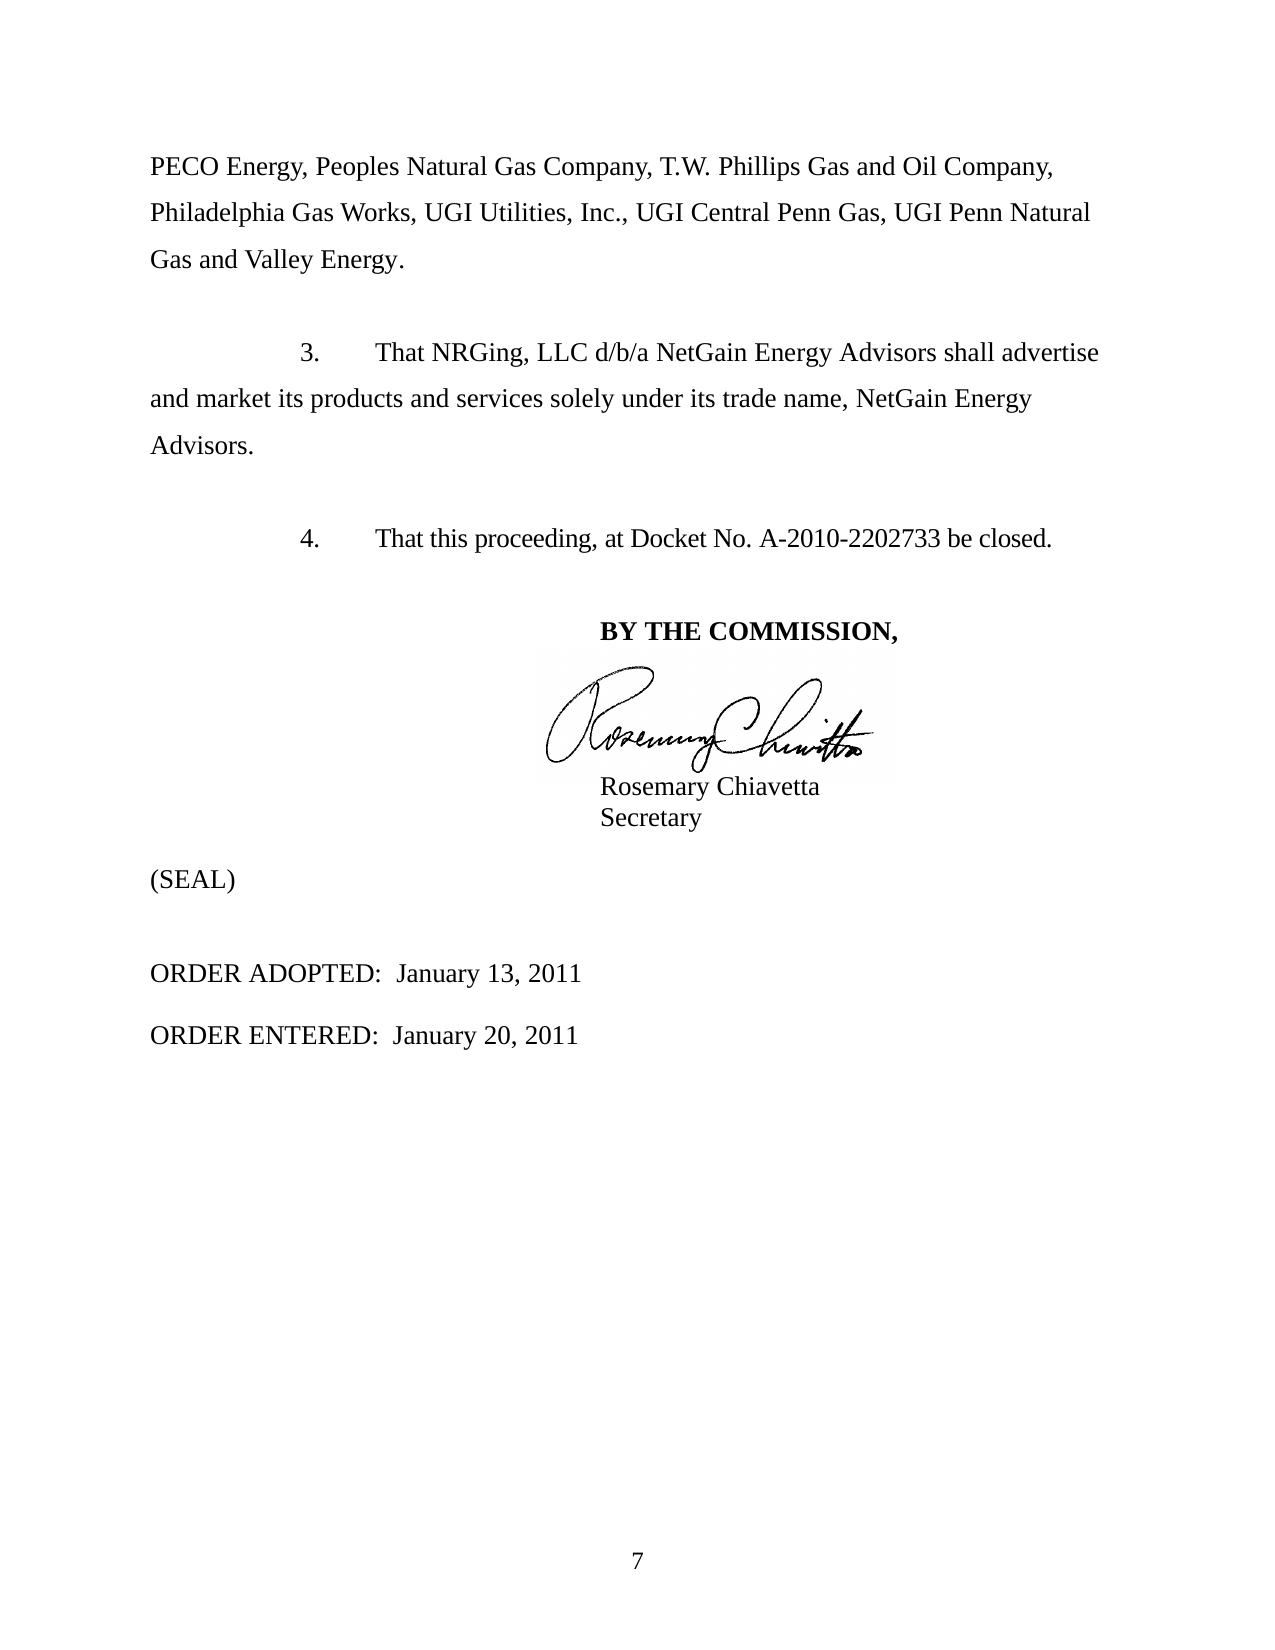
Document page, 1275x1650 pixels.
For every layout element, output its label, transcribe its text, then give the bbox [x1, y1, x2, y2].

text 4. That this proceeding, at Docket No. A-2010-2202733 be closed. [150, 522, 1125, 553]
text (SEAL) [150, 864, 1125, 895]
text Rosemary Chiavetta [150, 771, 1125, 802]
text Secretary [150, 802, 1125, 833]
picture [534, 648, 896, 771]
text ORDER ADOPTED: January 13, 2011 [150, 957, 1125, 988]
text 3. That NRGing, LLC d/b/a NetGain Energy Advisors shall advertise and market its products and services solely under its trade name, NetGain Energy Advisors. [150, 336, 1125, 460]
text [150, 150, 1125, 274]
text ORDER ENTERED: January 20, 2011 [150, 1019, 1125, 1050]
text BY THE COMMISSION, [150, 616, 1125, 647]
